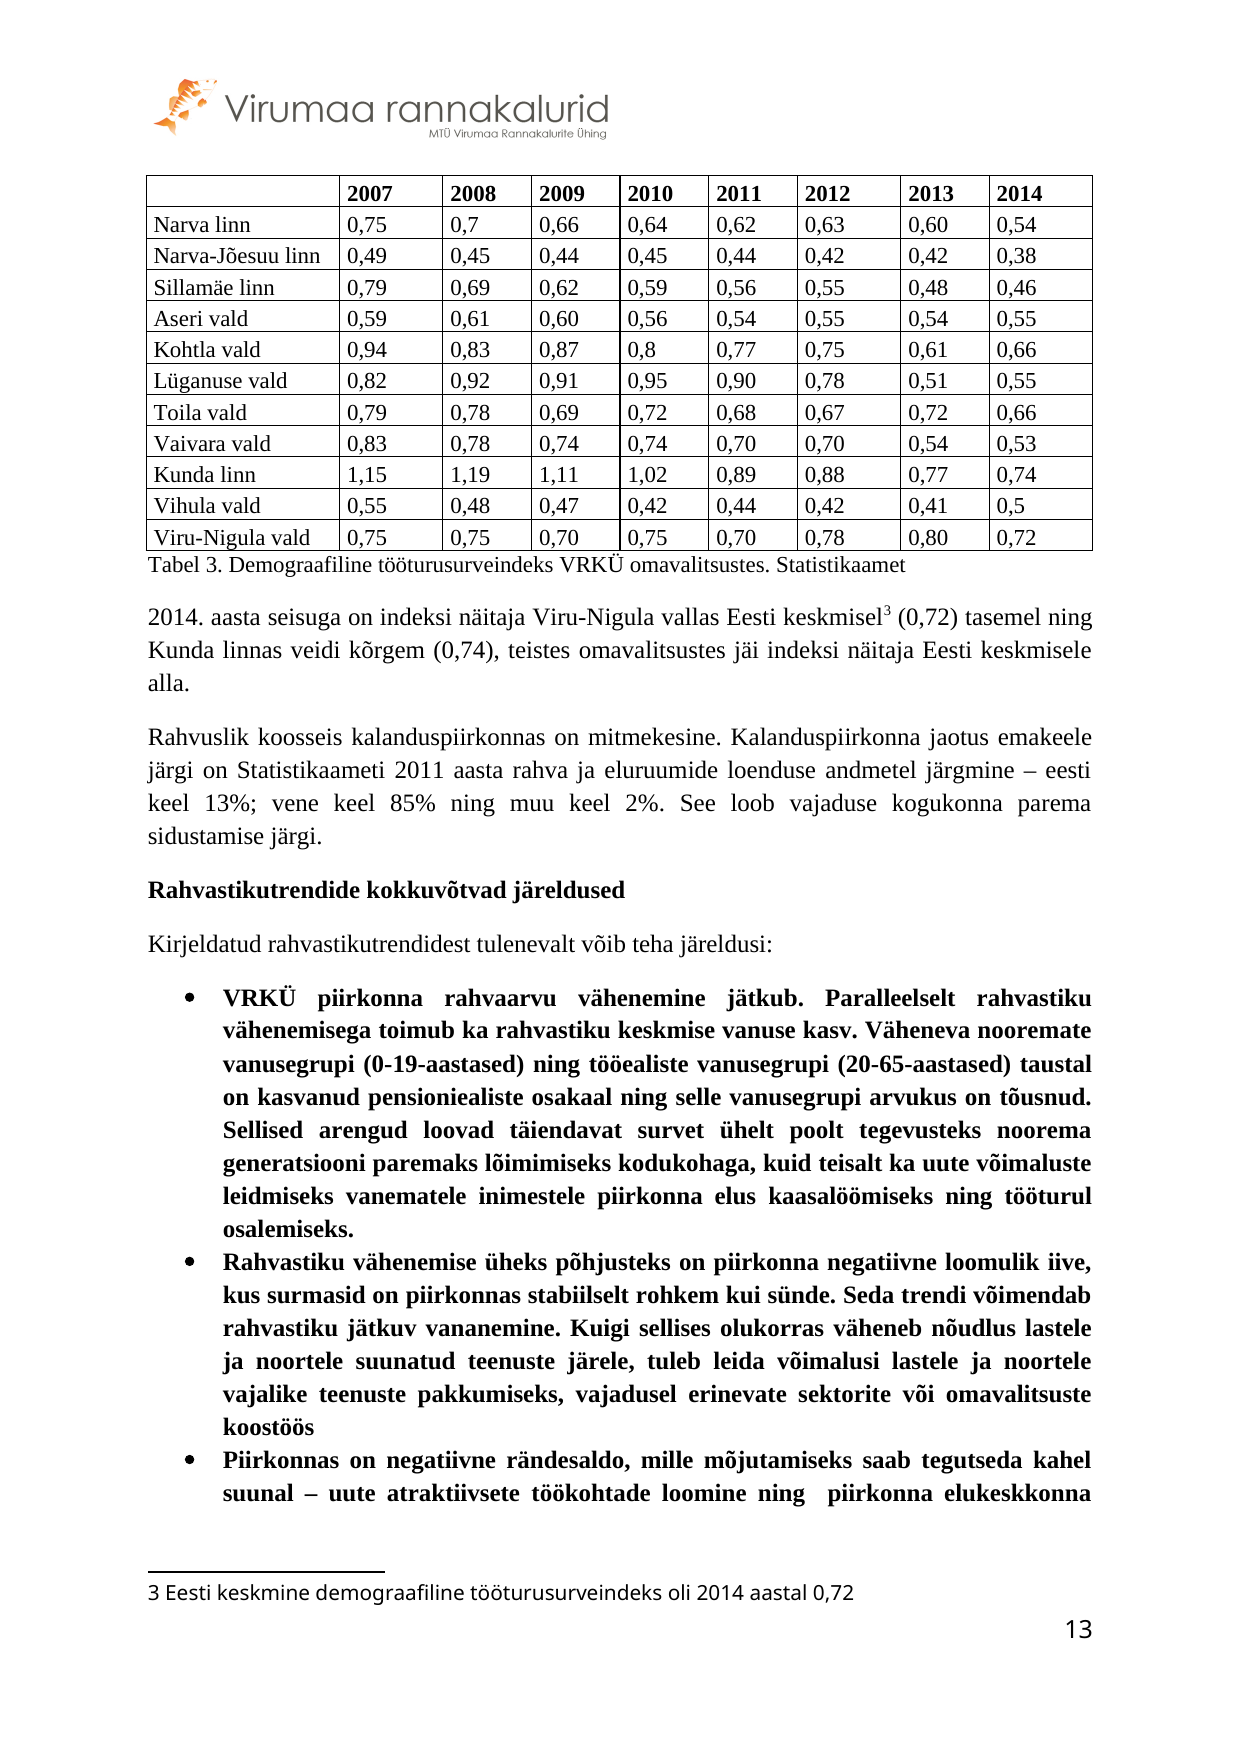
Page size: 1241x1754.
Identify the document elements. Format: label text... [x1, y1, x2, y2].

table_cell 0,66 [990, 332, 1092, 362]
table_cell 0,72 [901, 395, 989, 425]
text 2014. aasta seisuga on indeksi näitaja Viru-Nigula vallas Eesti keskmisel (0,72) tasemel ning Kunda linnas veidi kõrgem (0,74), teistes omavalitsustes jäi indeksi näitaja Eesti keskmisele alla. [148, 602, 1093, 697]
table_cell Sillamäe linn [147, 270, 339, 300]
table_cell 0,79 [340, 270, 442, 300]
table_cell 0,62 [532, 270, 619, 300]
table_cell 0,38 [990, 239, 1092, 269]
table_cell Aseri vald [147, 301, 339, 331]
table_cell 0,75 [443, 520, 531, 550]
table_cell 0,78 [798, 520, 900, 550]
text Rahvuslik koosseis kalanduspiirkonnas on mitmekesine. Kalanduspiirkonna jaotus emakeele järgi on Statistikaameti 2011 aasta rahva ja eluruumide loenduse andmetel järgmine – eesti keel 13%; vene keel 85% ning muu keel 2%. See loob vajaduse kogukonna parema sidustamise järgi. [148, 722, 1093, 850]
table_header 2014 [990, 176, 1092, 206]
table_cell 0,49 [340, 239, 442, 269]
table_cell 0,74 [621, 426, 708, 456]
table_cell 0,94 [340, 332, 442, 362]
table_cell 0,42 [621, 489, 708, 519]
table_cell 0,82 [340, 364, 442, 394]
table_cell 0,63 [798, 207, 900, 237]
table_cell 0,61 [443, 301, 531, 331]
table_cell 0,45 [621, 239, 708, 269]
table_cell 0,70 [532, 520, 619, 550]
table_cell 0,55 [340, 489, 442, 519]
table_cell 0,70 [709, 520, 797, 550]
table_cell 0,44 [709, 239, 797, 269]
table_cell Vihula vald [147, 489, 339, 519]
text Rahvastikutrendide kokkuvõtvad järeldused [148, 875, 1093, 904]
table_cell 0,69 [443, 270, 531, 300]
table_cell 0,91 [532, 364, 619, 394]
table_cell Kunda linn [147, 457, 339, 487]
table_cell 0,83 [443, 332, 531, 362]
table_cell 0,70 [798, 426, 900, 456]
table_cell 0,42 [798, 239, 900, 269]
table_cell Lüganuse vald [147, 364, 339, 394]
table_header 2009 [532, 176, 619, 206]
table_cell 1,02 [621, 457, 708, 487]
table_cell 0,77 [709, 332, 797, 362]
table_cell 0,48 [443, 489, 531, 519]
table_cell 0,55 [798, 301, 900, 331]
table_cell Vaivara vald [147, 426, 339, 456]
table_cell 0,74 [990, 457, 1092, 487]
table_cell 0,66 [532, 207, 619, 237]
table_header 2012 [798, 176, 900, 206]
table_cell 0,77 [901, 457, 989, 487]
table_cell 0,89 [709, 457, 797, 487]
picture [147, 73, 643, 141]
table_cell 0,46 [990, 270, 1092, 300]
table_cell 0,67 [798, 395, 900, 425]
table_cell 0,90 [709, 364, 797, 394]
table_cell 0,8 [621, 332, 708, 362]
table_cell 0,56 [621, 301, 708, 331]
table_cell 0,56 [709, 270, 797, 300]
table_cell 0,55 [798, 270, 900, 300]
table_cell Kohtla vald [147, 332, 339, 362]
table_cell 0,55 [990, 301, 1092, 331]
table_cell 0,88 [798, 457, 900, 487]
table_cell 0,7 [443, 207, 531, 237]
table_cell 0,59 [621, 270, 708, 300]
table_cell 0,44 [709, 489, 797, 519]
table_cell 0,72 [990, 520, 1092, 550]
table_cell 0,54 [990, 207, 1092, 237]
table_header 2010 [621, 176, 708, 206]
table_cell 0,44 [532, 239, 619, 269]
table_cell 0,48 [901, 270, 989, 300]
table_cell 0,60 [901, 207, 989, 237]
table_cell 0,47 [532, 489, 619, 519]
table_cell 0,55 [990, 364, 1092, 394]
table_cell 1,15 [340, 457, 442, 487]
table_cell 0,87 [532, 332, 619, 362]
table_header 2008 [443, 176, 531, 206]
table_cell 1,19 [443, 457, 531, 487]
table_cell 0,54 [901, 301, 989, 331]
table_cell 0,80 [901, 520, 989, 550]
table_cell 0,83 [340, 426, 442, 456]
table_cell Narva-Jõesuu linn [147, 239, 339, 269]
table_cell 0,41 [901, 489, 989, 519]
table_cell 0,45 [443, 239, 531, 269]
table_cell 0,42 [798, 489, 900, 519]
table_cell 0,78 [798, 364, 900, 394]
table_cell 0,95 [621, 364, 708, 394]
table_cell 1,11 [532, 457, 619, 487]
table_cell 0,61 [901, 332, 989, 362]
text Kirjeldatud rahvastikutrendidest tulenevalt võib teha järeldusi: [148, 929, 1093, 957]
table_cell 0,59 [340, 301, 442, 331]
table_cell 0,62 [709, 207, 797, 237]
table_header 2013 [901, 176, 989, 206]
table_cell 0,75 [340, 520, 442, 550]
table_cell Toila vald [147, 395, 339, 425]
table_cell 0,60 [532, 301, 619, 331]
table_cell 0,75 [621, 520, 708, 550]
text Tabel 3. Demograafiline tööturusurveindeks VRKÜ omavalitsustes. Statistikaamet [148, 551, 1093, 577]
list Rahvastiku vähenemise üheks põhjusteks on piirkonna negatiivne loomulik iive, kus surmasid on piirkonnas stabiilselt rohkem kui sünde. Seda trendi võimendab rahvastiku jätkuv vananemine. Kuigi sellises olukorras väheneb nõudlus lastele ja noortele suunatud teenuste järele, tuleb leida võimalusi lastele ja noortele vajalike teenuste pakkumiseks, vajadusel erinevate sektorite või omavalitsuste koostöös [185, 1247, 1093, 1441]
table_header [147, 176, 339, 206]
table_cell 0,5 [990, 489, 1092, 519]
table_cell 0,78 [443, 395, 531, 425]
table_cell 0,51 [901, 364, 989, 394]
table_cell 0,79 [340, 395, 442, 425]
table_cell 0,54 [901, 426, 989, 456]
table_cell 0,70 [709, 426, 797, 456]
table_cell 0,72 [621, 395, 708, 425]
table_cell 0,92 [443, 364, 531, 394]
table_header 2007 [340, 176, 442, 206]
table_cell 0,75 [340, 207, 442, 237]
table_cell 0,54 [709, 301, 797, 331]
table_header 2011 [709, 176, 797, 206]
table_cell 0,42 [901, 239, 989, 269]
table_cell 0,66 [990, 395, 1092, 425]
table_cell Viru-Nigula vald [147, 520, 339, 550]
table_cell 0,64 [621, 207, 708, 237]
table_cell 0,53 [990, 426, 1092, 456]
table_cell 0,78 [443, 426, 531, 456]
list VRKÜ piirkonna rahvaarvu vähenemine jätkub. Paralleelselt rahvastiku vähenemisega toimub ka rahvastiku keskmise vanuse kasv. Väheneva nooremate vanusegrupi (0-19-aastased) ning tööealiste vanusegrupi (20-65-aastased) taustal on kasvanud pensioniealiste osakaal ning selle vanusegrupi arvukus on tõusnud. Sellised arengud loovad täiendavat survet ühelt poolt tegevusteks noorema generatsiooni paremaks lõimimiseks kodukohaga, kuid teisalt ka uute võimaluste leidmiseks vanematele inimestele piirkonna elus kaasalöömiseks ning tööturul osalemiseks. [185, 983, 1093, 1242]
table_cell 0,74 [532, 426, 619, 456]
table_cell Narva linn [147, 207, 339, 237]
table_cell 0,68 [709, 395, 797, 425]
table_cell 0,75 [798, 332, 900, 362]
table_cell 0,69 [532, 395, 619, 425]
